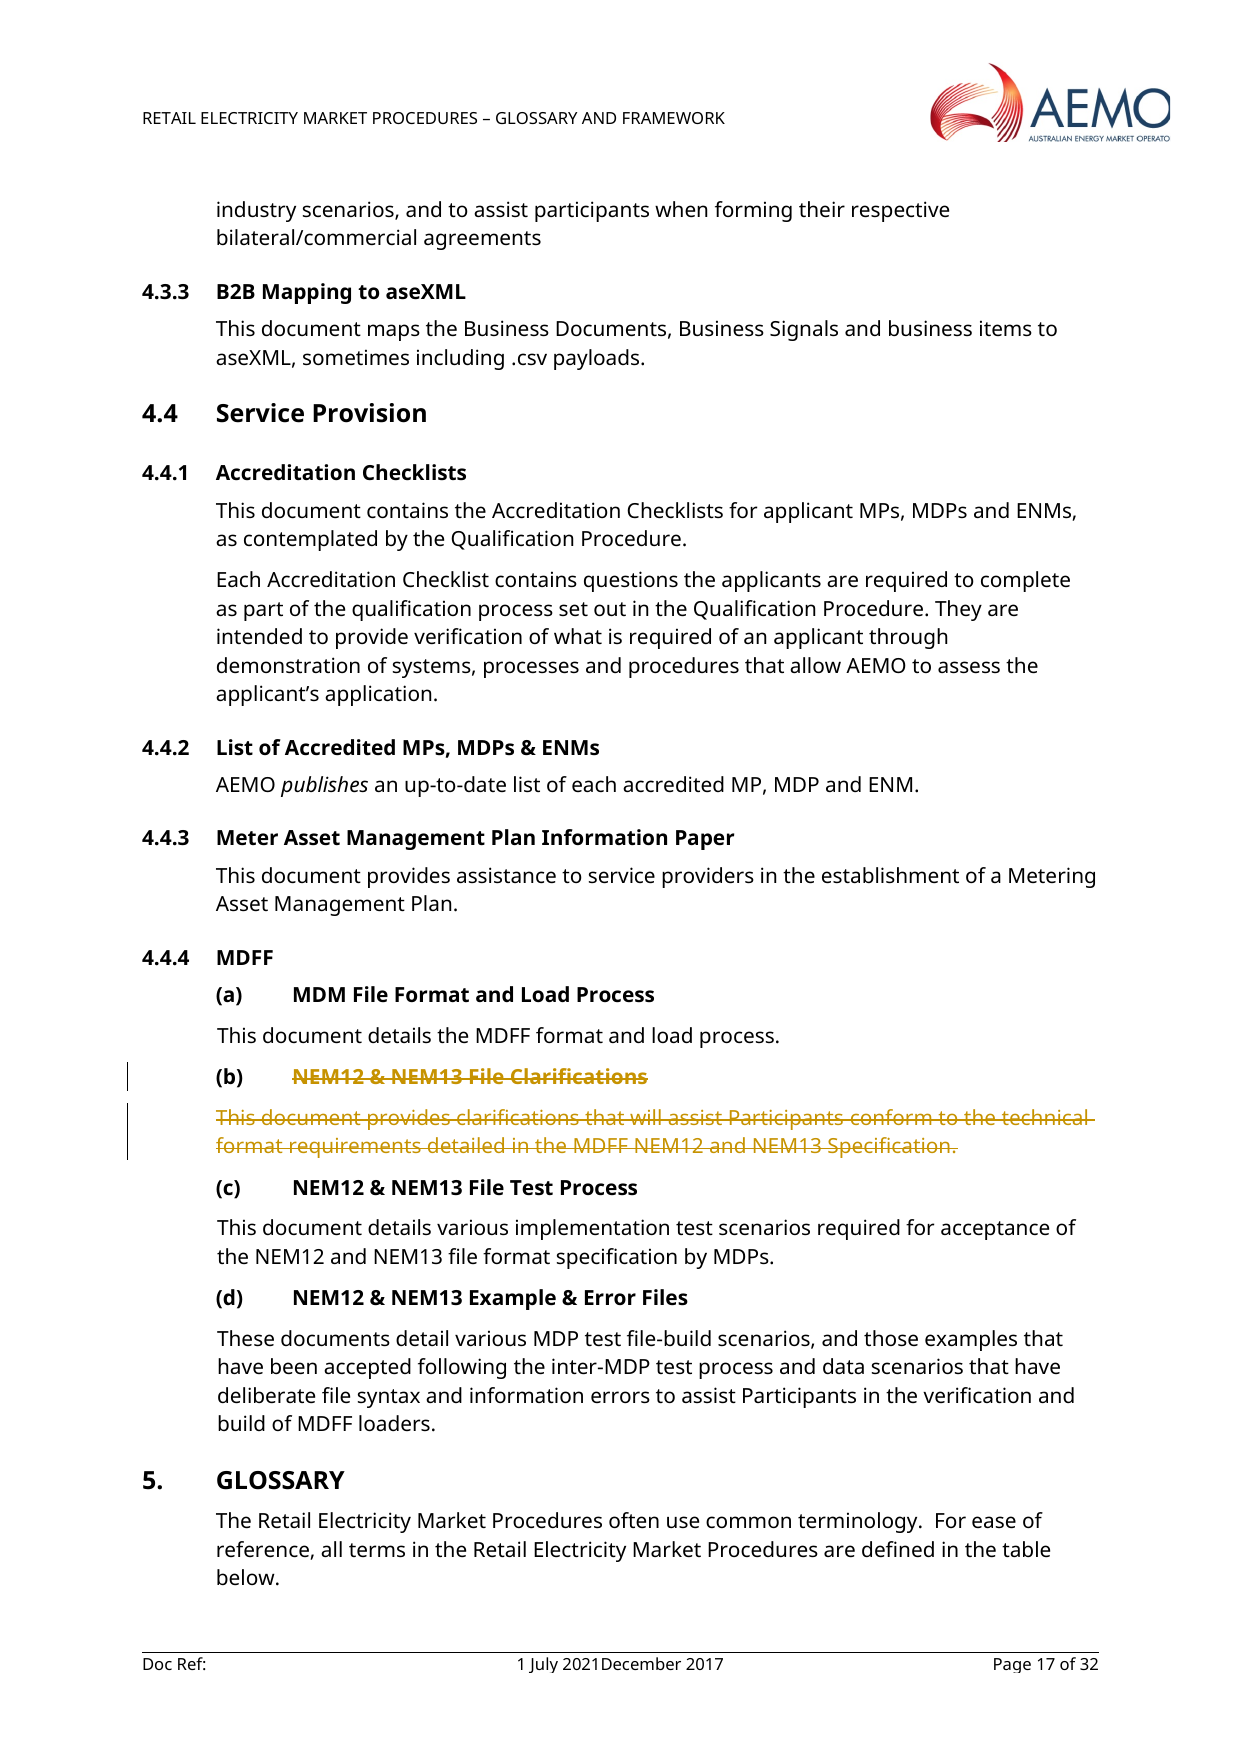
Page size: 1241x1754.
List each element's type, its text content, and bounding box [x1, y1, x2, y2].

subtitle Meter Asset Management Plan Information Paper [142, 823, 1098, 852]
text This document details various implementation test scenarios required for acceptance of the NEM12 and NEM13 file format specification by MDPs. [217, 1213, 1098, 1270]
text Each Accreditation Checklist contains questions the applicants are required to complete as part of the qualification process set out in the Qualification Procedure. They are intended to provide verification of what is required of an applicant through demonstration of systems, processes and procedures that allow AEMO to assess the applicant’s application. [216, 565, 1098, 708]
subtitle Service Provision [142, 396, 1039, 430]
text This document maps the Business Documents, Business Signals and business items to aseXML, sometimes including .csv payloads. [216, 314, 1098, 371]
picture [929, 62, 1170, 141]
text These documents detail various MDP test file-build scenarios, and those examples that have been accepted following the inter-MDP test process and data scenarios that have deliberate file syntax and information errors to assist Participants in the verification and build of MDFF loaders. [217, 1324, 1098, 1438]
text This document provides assistance to service providers in the establishment of a Metering Asset Management Plan. [216, 861, 1098, 918]
text The Retail Electricity Market Procedures often use common terminology. For ease of reference, all terms in the Retail Electricity Market Procedures are defined in the table below. [216, 1506, 1098, 1592]
subtitle B2B Mapping to aseXML [142, 277, 1098, 305]
text AEMO publishes an up-to-date list of each accredited MP, MDP and ENM. [216, 770, 1098, 798]
subtitle List of Accredited MPs, MDPs & ENMs [142, 733, 1098, 761]
text (d) NEM12 & NEM13 Example & Error Files [216, 1283, 1098, 1311]
subtitle MDFF [142, 943, 1098, 971]
text (b) [216, 1062, 1098, 1091]
text (c) NEM12 & NEM13 File Test Process [216, 1173, 1098, 1201]
text This document contains the Accreditation Checklists for applicant MPs, MDPs and ENMs, as contemplated by the Qualification Procedure. [216, 496, 1098, 553]
subtitle Accreditation Checklists [142, 458, 1098, 487]
text (a) MDM File Format and Load Process [216, 980, 1098, 1009]
text This document details the MDFF format and load process. [217, 1021, 1098, 1050]
subtitle GLOSSARY [142, 1463, 1098, 1497]
